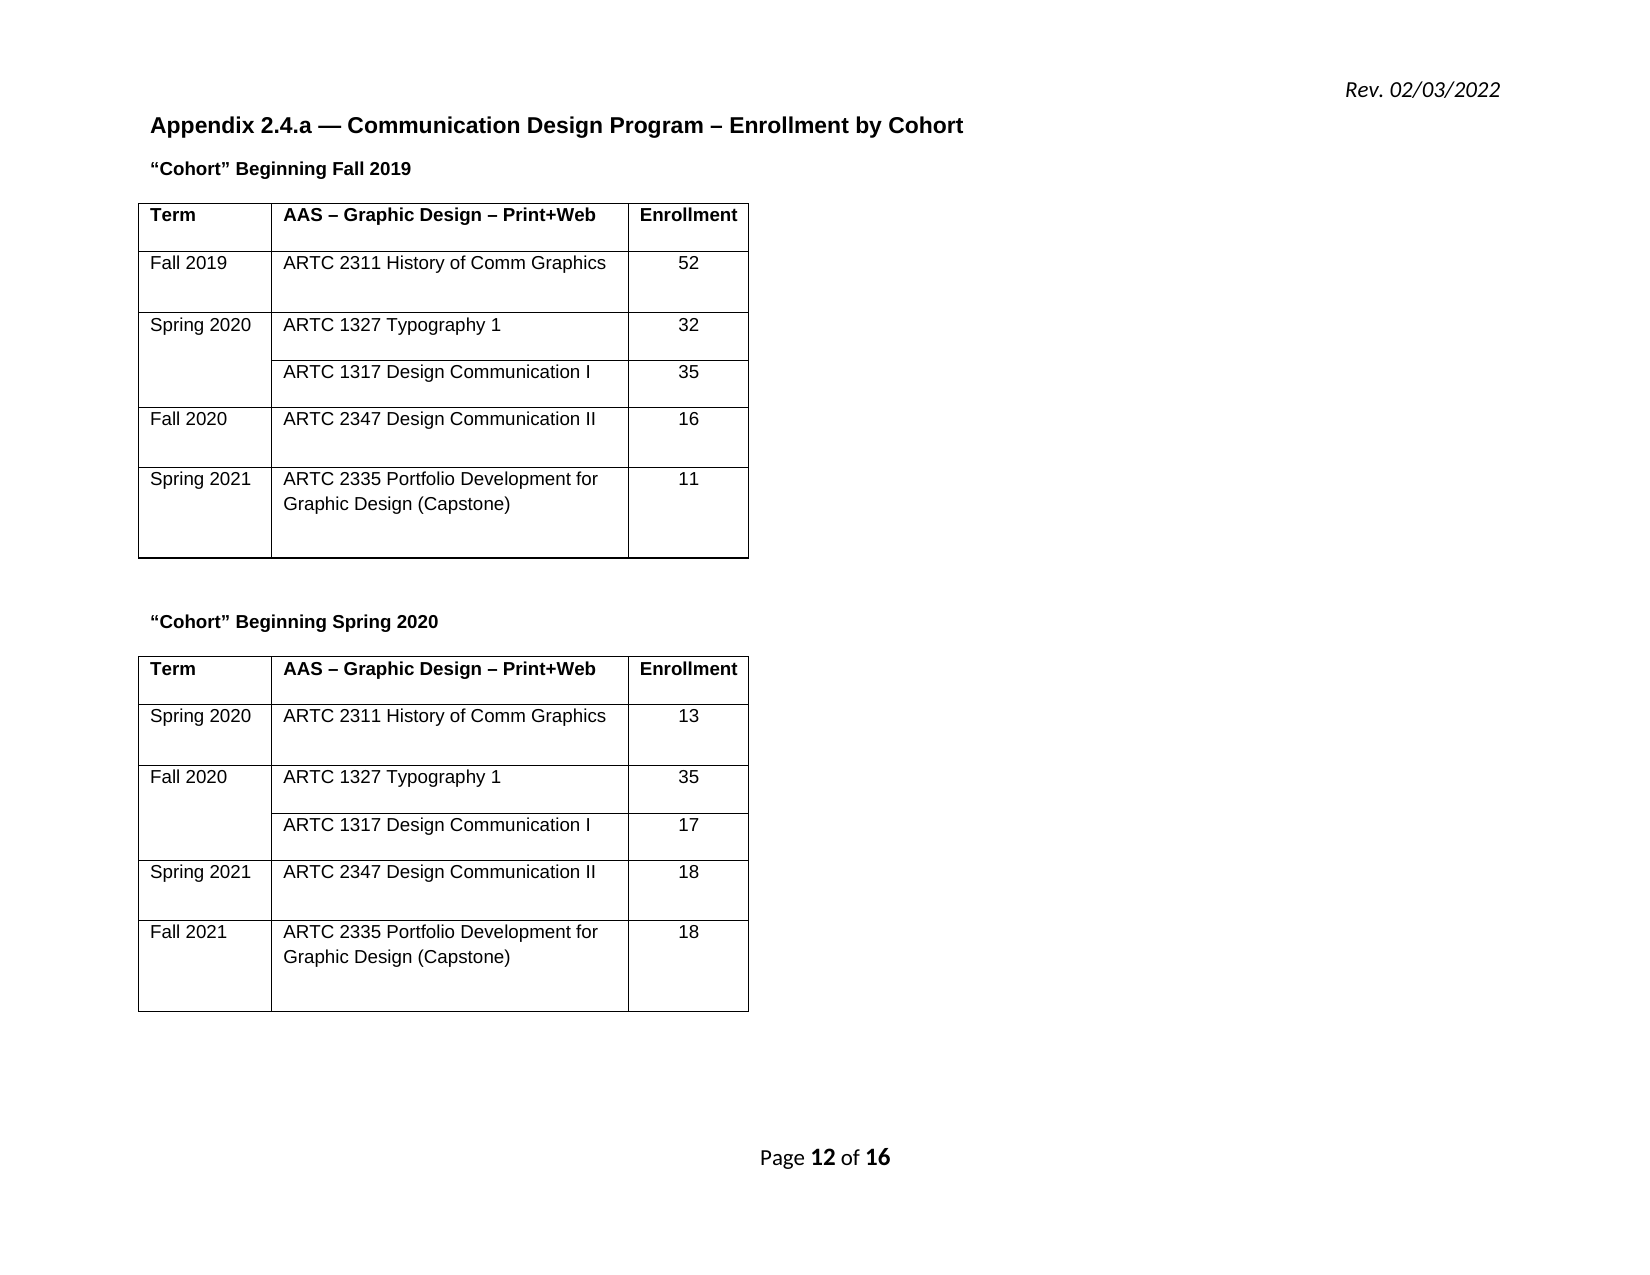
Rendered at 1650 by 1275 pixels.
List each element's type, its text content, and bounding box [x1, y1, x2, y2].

table_header AAS – Graphic Design – Print+Web [272, 657, 628, 703]
table_cell 16 [629, 408, 748, 467]
table_cell Spring 2021 [139, 861, 271, 920]
table_cell 17 [629, 814, 748, 860]
table_cell 13 [629, 705, 748, 765]
table_cell ARTC 1317 Design Communication I [272, 361, 628, 407]
table_header Enrollment [629, 204, 748, 251]
table_cell 18 [629, 861, 748, 920]
table_cell 52 [629, 252, 748, 312]
table_cell ARTC 2335 Portfolio Development for Graphic Design (Capstone) [272, 921, 628, 1011]
table_cell Spring 2020 [139, 313, 271, 407]
table_header Enrollment [629, 657, 748, 703]
table_cell ARTC 2311 History of Comm Graphics [272, 252, 628, 312]
table_cell 18 [629, 921, 748, 1011]
text “Cohort” Beginning Spring 2020 [150, 611, 1500, 632]
table_cell ARTC 2335 Portfolio Development for Graphic Design (Capstone) [272, 468, 628, 557]
table_cell ARTC 2347 Design Communication II [272, 861, 628, 920]
table_header Term [139, 657, 271, 703]
table_cell Spring 2021 [139, 468, 271, 557]
table_cell ARTC 1327 Typography 1 [272, 766, 628, 813]
table_cell Fall 2020 [139, 408, 271, 467]
table_cell ARTC 2347 Design Communication II [272, 408, 628, 467]
table_cell ARTC 1327 Typography 1 [272, 313, 628, 359]
table_cell Fall 2019 [139, 252, 271, 312]
table_header Term [139, 204, 271, 251]
text Appendix 2.4.a — Communication Design Program – Enrollment by Cohort [150, 112, 1500, 139]
table_cell 32 [629, 313, 748, 359]
table_cell 11 [629, 468, 748, 557]
text “Cohort” Beginning Fall 2019 [150, 158, 1500, 179]
table_cell Fall 2020 [139, 766, 271, 860]
table_cell ARTC 2311 History of Comm Graphics [272, 705, 628, 765]
table_header AAS – Graphic Design – Print+Web [272, 204, 628, 251]
table_cell 35 [629, 361, 748, 407]
table_cell Fall 2021 [139, 921, 271, 1011]
table_cell ARTC 1317 Design Communication I [272, 814, 628, 860]
table_cell Spring 2020 [139, 705, 271, 765]
table_cell 35 [629, 766, 748, 813]
